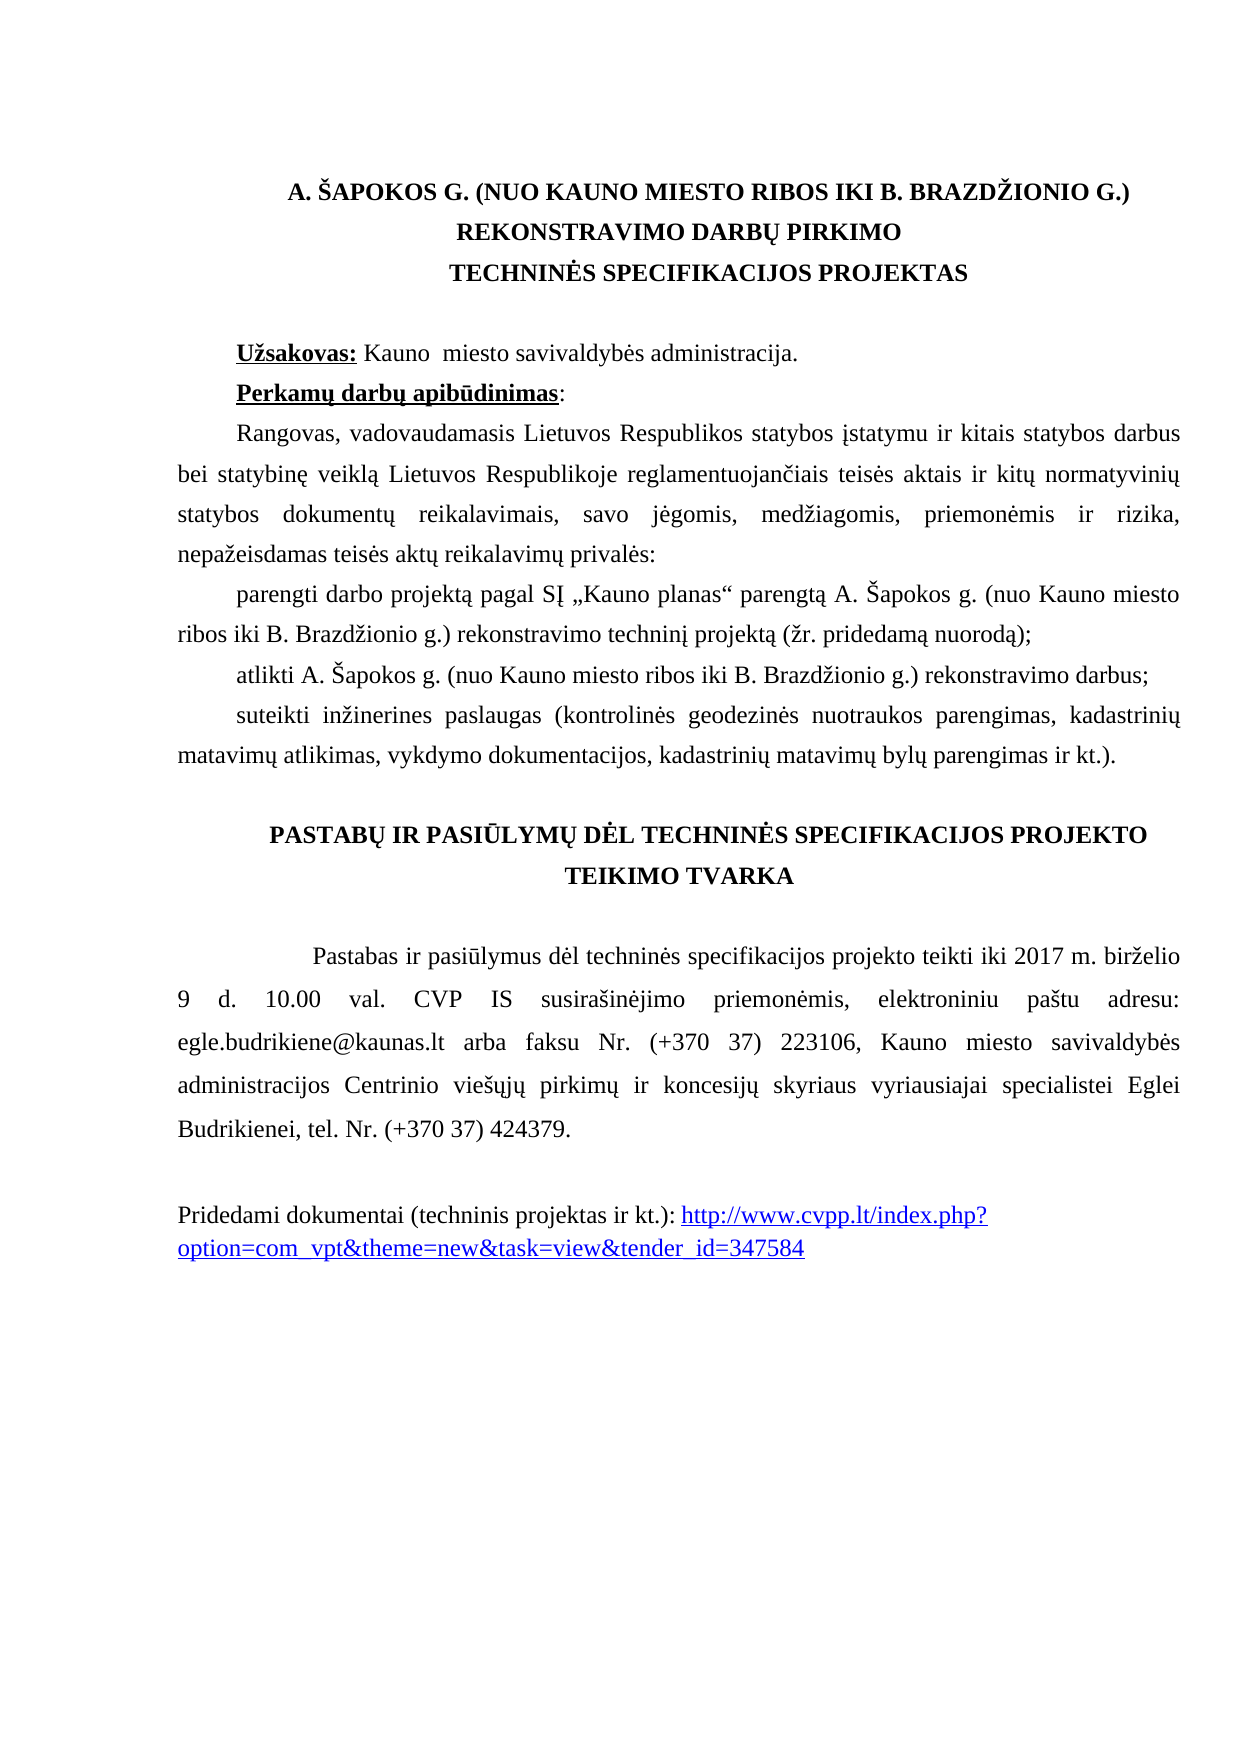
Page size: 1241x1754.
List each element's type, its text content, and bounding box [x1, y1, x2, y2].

text Perkamų darbų apibūdinimas: [177, 378, 1181, 407]
text Pridedami dokumentai (techninis projektas ir kt.): http://www.cvpp.lt/index.php?option=com_vpt&theme=new&task=view&tender_id=347584 [177, 1200, 1181, 1262]
text A. ŠAPOKOS G. (NUO KAUNO MIESTO RIBOS IKI B. BRAZDŽIONIO G.) REKONSTRAVIMO DARBŲ PIRKIMO [177, 177, 1181, 246]
text atlikti A. Šapokos g. (nuo Kauno miesto ribos iki B. Brazdžionio g.) rekonstravimo darbus; [177, 660, 1181, 688]
text Rangovas, vadovaudamasis Lietuvos Respublikos statybos įstatymu ir kitais statybos darbus bei statybinę veiklą Lietuvos Respublikoje reglamentuojančiais teisės aktais ir kitų normatyvinių statybos dokumentų reikalavimais, savo jėgomis, medžiagomis, priemonėmis ir rizika, nepažeisdamas teisės aktų reikalavimų privalės: [177, 418, 1181, 568]
text Pastabas ir pasiūlymus dėl techninės specifikacijos projekto teikti iki 2017 m. birželio 9 d. 10.00 val. CVP IS susirašinėjimo priemonėmis, elektroniniu paštu adresu: egle.budrikiene@kaunas.lt arba faksu Nr. (+370 37) 223106, Kauno miesto savivaldybės administracijos Centrinio viešųjų pirkimų ir koncesijų skyriaus vyriausiajai specialistei Eglei Budrikienei, tel. Nr. (+370 37) 424379. [177, 941, 1181, 1142]
text Užsakovas: Kauno miesto savivaldybės administracija. [177, 338, 1181, 367]
text TECHNINĖS SPECIFIKACIJOS PROJEKTAS [177, 258, 1181, 286]
text suteikti inžinerines paslaugas (kontrolinės geodezinės nuotraukos parengimas, kadastrinių matavimų atlikimas, vykdymo dokumentacijos, kadastrinių matavimų bylų parengimas ir kt.). [177, 700, 1181, 769]
text PASTABŲ IR PASIŪLYMŲ DĖL TECHNINĖS SPECIFIKACIJOS PROJEKTO TEIKIMO TVARKA [177, 821, 1181, 889]
text parengti darbo projektą pagal SĮ „Kauno planas“ parengtą A. Šapokos g. (nuo Kauno miesto ribos iki B. Brazdžionio g.) rekonstravimo techninį projektą (žr. pridedamą nuorodą); [177, 579, 1181, 648]
